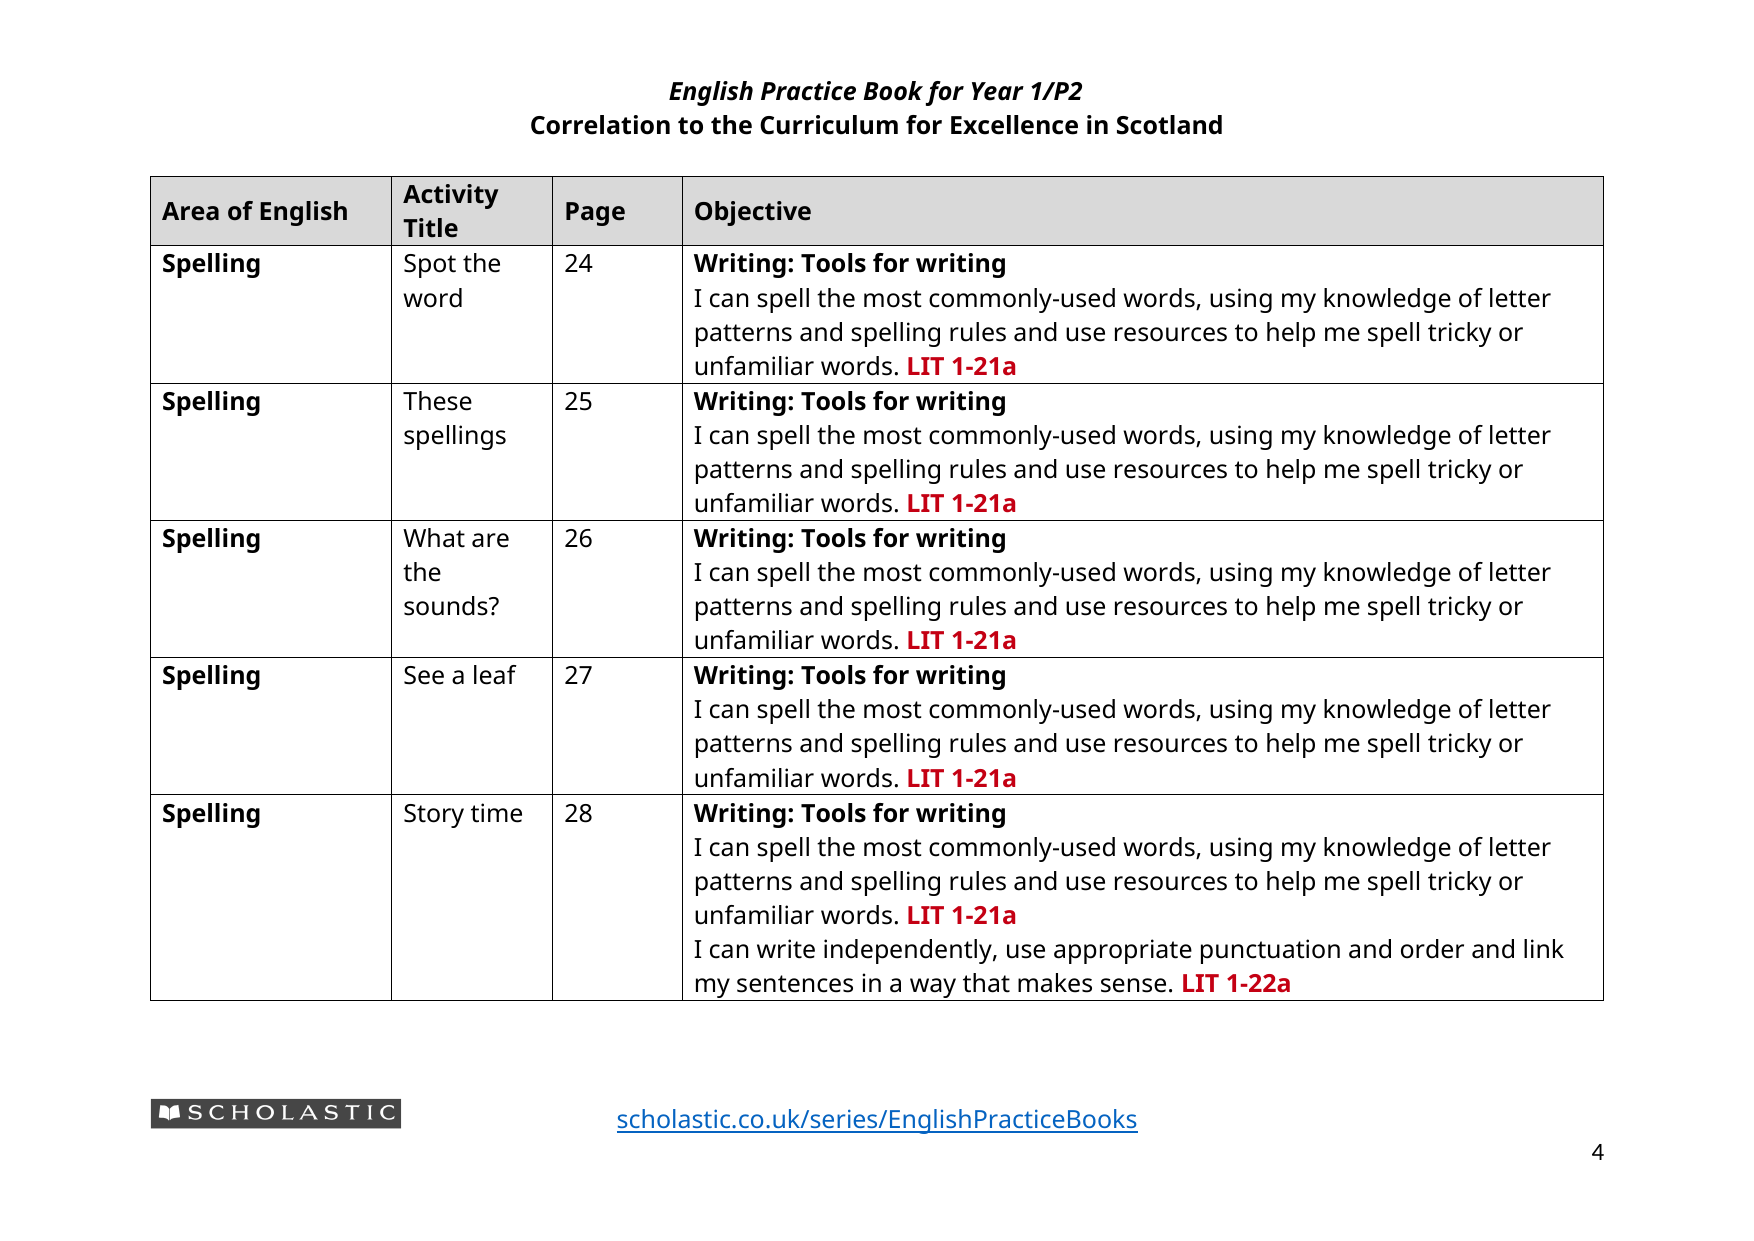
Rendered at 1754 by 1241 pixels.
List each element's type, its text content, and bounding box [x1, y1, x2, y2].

table_cell See a leaf [392, 658, 552, 794]
table_cell What are the sounds? [392, 521, 552, 657]
table_header Objective [683, 177, 1603, 245]
table_cell 26 [553, 521, 682, 657]
table_header Page [553, 177, 682, 245]
table_header Area of English [151, 177, 391, 245]
table_cell Spelling [151, 384, 391, 520]
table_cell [683, 795, 1603, 1000]
table_cell Spelling [151, 521, 391, 657]
table_cell 25 [553, 384, 682, 520]
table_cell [683, 246, 1603, 382]
table_cell Spelling [151, 246, 391, 382]
table_cell 28 [553, 795, 682, 1000]
table_cell These spellings [392, 384, 552, 520]
table_cell Spelling [151, 658, 391, 794]
table_cell 27 [553, 658, 682, 794]
table_cell Spelling [151, 795, 391, 1000]
table_cell 24 [553, 246, 682, 382]
table_cell Spot the word [392, 246, 552, 382]
table_header Activity Title [392, 177, 552, 245]
table_cell Story time [392, 795, 552, 1000]
